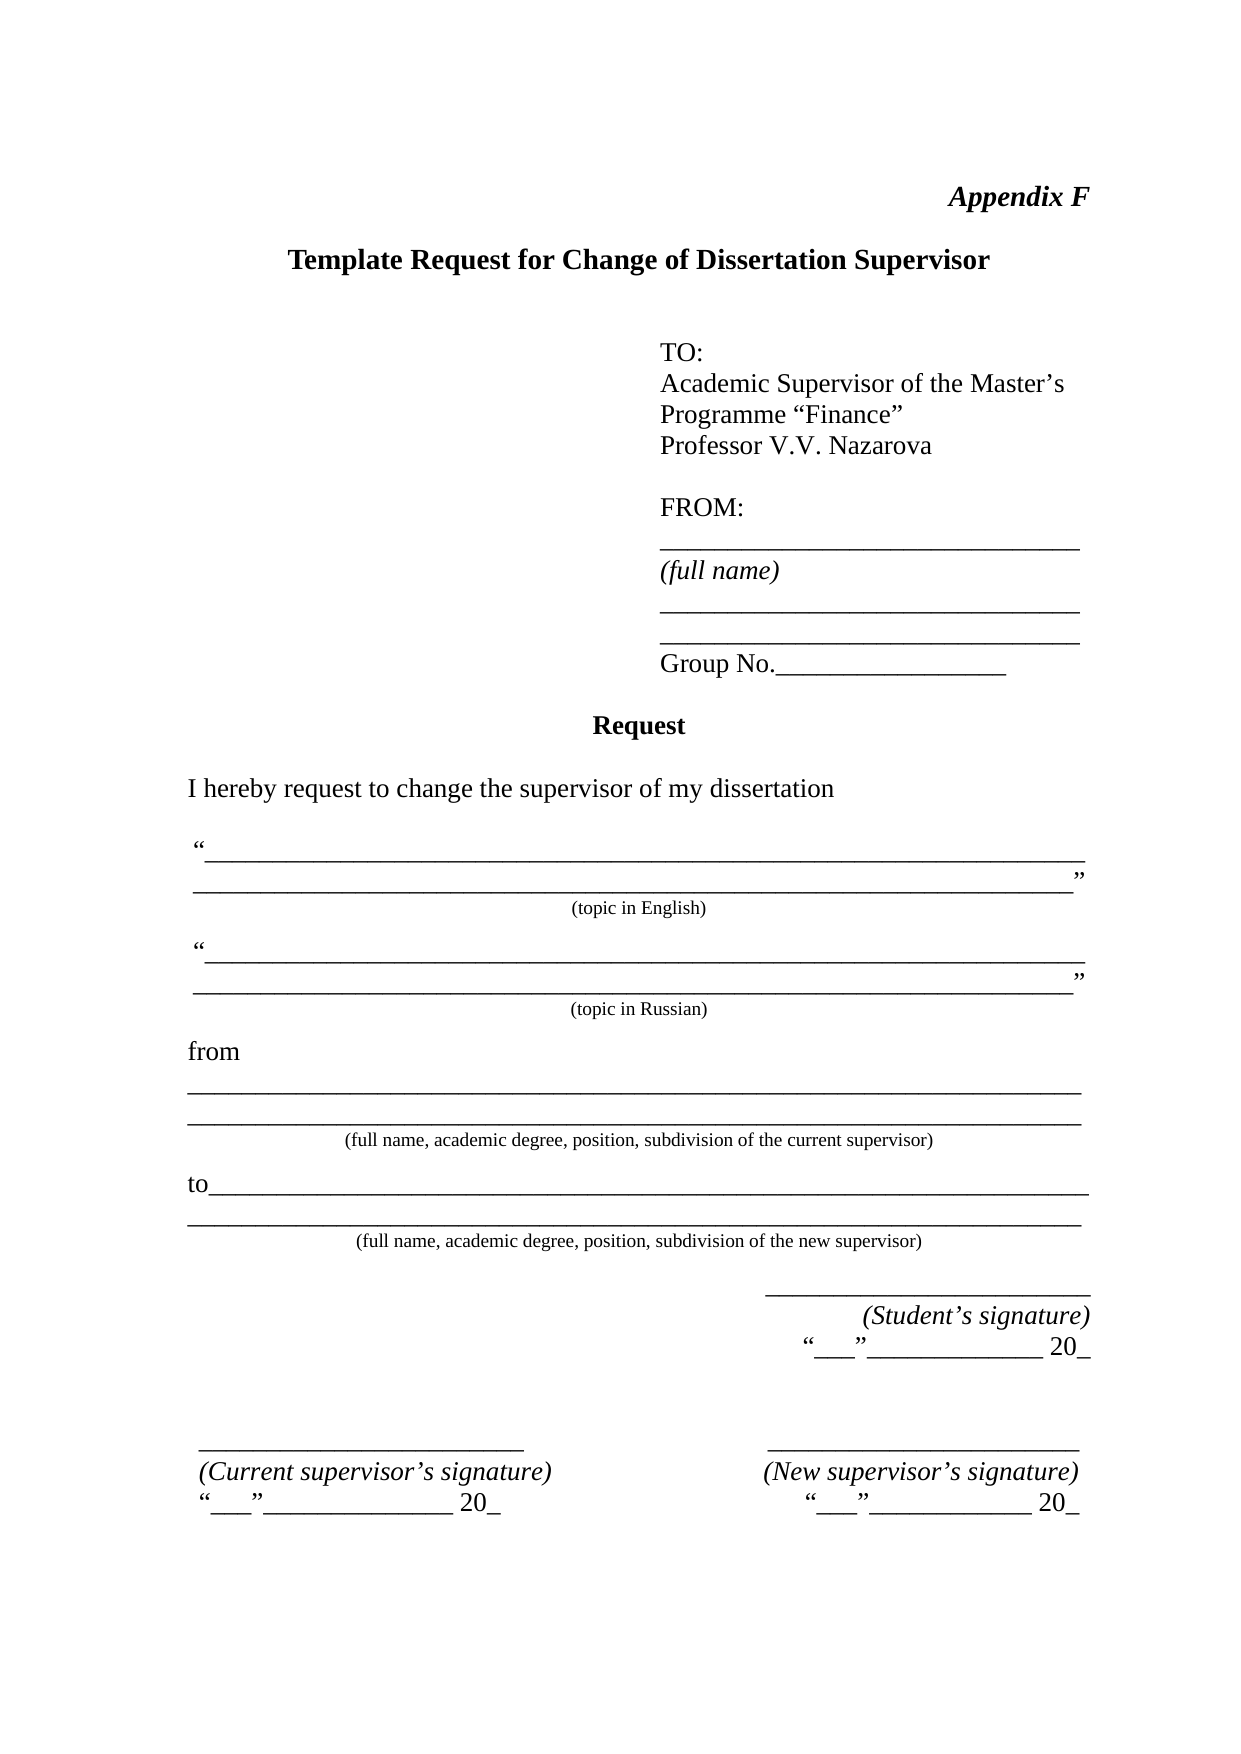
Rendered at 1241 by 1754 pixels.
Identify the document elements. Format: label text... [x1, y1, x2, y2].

text Request [187, 709, 1090, 741]
text to_________________________________________________________________ [187, 1167, 1090, 1198]
text Professor V.V. Nazarova [660, 429, 1090, 460]
text __________________________________________________________________ [187, 1198, 1090, 1229]
text _______________________________ [660, 523, 1090, 554]
text “___”_____________ 20_ [187, 1330, 1090, 1361]
text I hereby request to change the supervisor of my dissertation [187, 772, 1090, 803]
text Group No._________________ [660, 647, 1090, 678]
text from __________________________________________________________________ [187, 1035, 1090, 1098]
text (full name, academic degree, position, subdivision of the current supervisor) [187, 1129, 1090, 1167]
subtitle Appendix F [187, 179, 1090, 213]
text Academic Supervisor of the Master’s Programme “Finance” [660, 367, 1090, 429]
text _______________________________ [660, 585, 1090, 616]
table_header _______________________ (New supervisor’s signature) “___”____________ 20_ [641, 1424, 1090, 1548]
table_header ________________________ (Current supervisor’s signature) “___”______________ 20_ [188, 1424, 641, 1548]
text ________________________ [187, 1268, 1090, 1299]
text “__________________________________________________________________________________________________________________________________” (topic in English) “__________________________________________________________________________________________________________________________________” (topic in Russian) [187, 834, 1090, 1035]
text (Student’s signature) [187, 1299, 1090, 1330]
text _______________________________ [660, 616, 1090, 647]
text (full name) [660, 554, 1090, 585]
subtitle Template Request for Change of Dissertation Supervisor [187, 242, 1090, 275]
text TO: [660, 336, 1090, 367]
text __________________________________________________________________ [187, 1098, 1090, 1129]
text (full name, academic degree, position, subdivision of the new supervisor) [187, 1229, 1090, 1268]
text FROM: [660, 491, 1090, 523]
